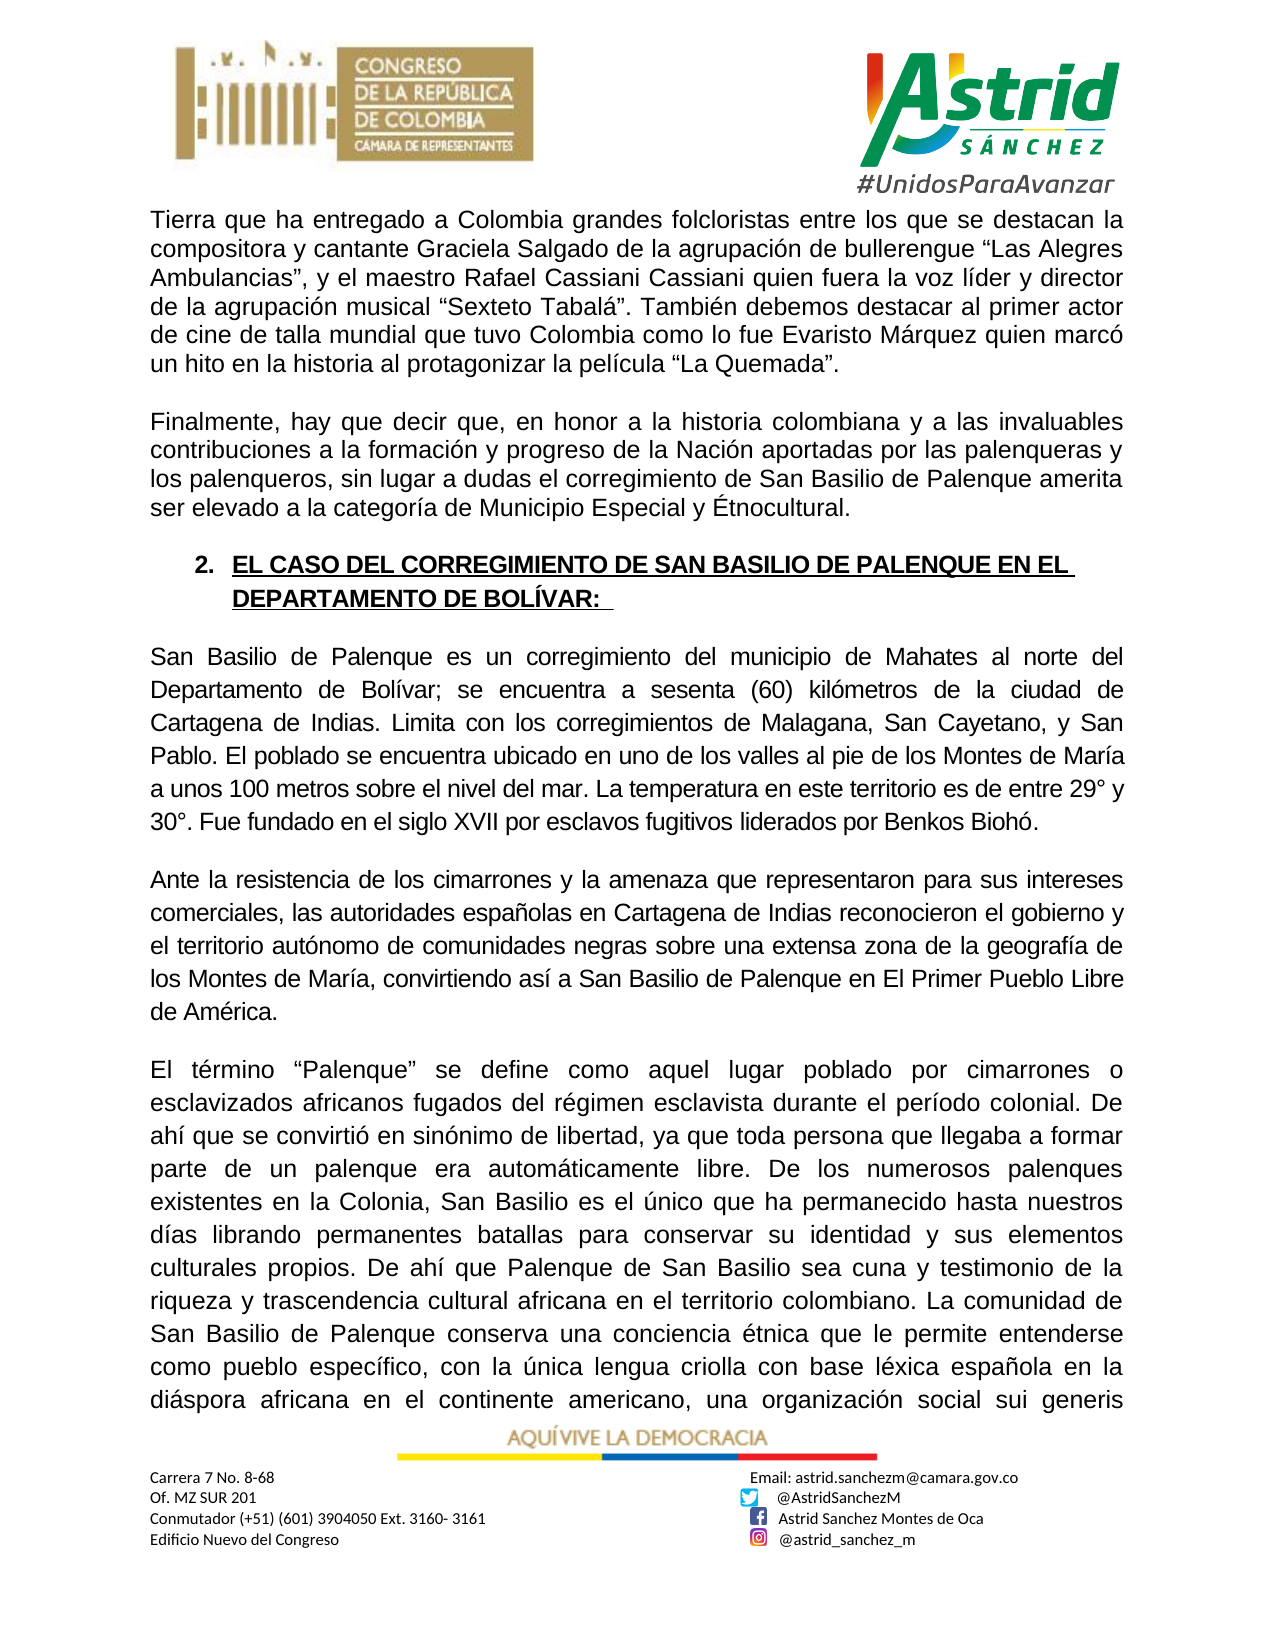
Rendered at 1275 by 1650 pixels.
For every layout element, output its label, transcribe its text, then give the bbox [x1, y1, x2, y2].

picture [743, 1492, 759, 1504]
picture [150, 40, 544, 172]
text San Basilio de Palenque es un corregimiento del municipio de Mahates al norte del Departamento de Bolívar; se encuentra a sesenta (60) kilómetros de la ciudad de Cartagena de Indias. Limita con los corregimientos de Malagana, San Cayetano, y San Pablo. El poblado se encuentra ubicado en uno de los valles al pie de los Montes de María a unos 100 metros sobre el nivel del mar. La temperatura en este territorio es de entre 29° y 30°. Fue fundado en el siglo XVII por esclavos fugitivos liderados por Benkos Biohó. [150, 642, 1125, 835]
text Tierra que ha entregado a Colombia grandes folcloristas entre los que se destacan la compositora y cantante Graciela Salgado de la agrupación de bullerengue “Las Alegres Ambulancias”, y el maestro Rafael Cassiani Cassiani quien fuera la voz líder y director de la agrupación musical “Sexteto Tabalá”. También debemos destacar al primer actor de cine de talla mundial que tuvo Colombia como lo fue Evaristo Márquez quien marcó un hito en la historia al protagonizar la película “La Quemada”. [150, 206, 1125, 378]
picture [750, 1506, 767, 1525]
list EL CASO DEL CORREGIMIENTO DE SAN BASILIO DE PALENQUE EN EL DEPARTAMENTO DE BOLÍVAR: [194, 551, 1125, 612]
text Ante la resistencia de los cimarrones y la amenaza que representaron para sus intereses comerciales, las autoridades españolas en Cartagena de Indias reconocieron el gobierno y el territorio autónomo de comunidades negras sobre una extensa zona de la geografía de los Montes de María, convirtiendo así a San Basilio de Palenque en El Primer Pueblo Libre de América. [150, 865, 1125, 1026]
picture [853, 47, 1125, 206]
picture [750, 1528, 767, 1546]
text Finalmente, hay que decir que, en honor a la historia colombiana y a las invaluables contribuciones a la formación y progreso de la Nación aportadas por las palenqueras y los palenqueros, sin lugar a dudas el corregimiento de San Basilio de Palenque amerita ser elevado a la categoría de Municipio Especial y Étnocultural. [150, 407, 1125, 522]
picture [382, 1417, 893, 1464]
